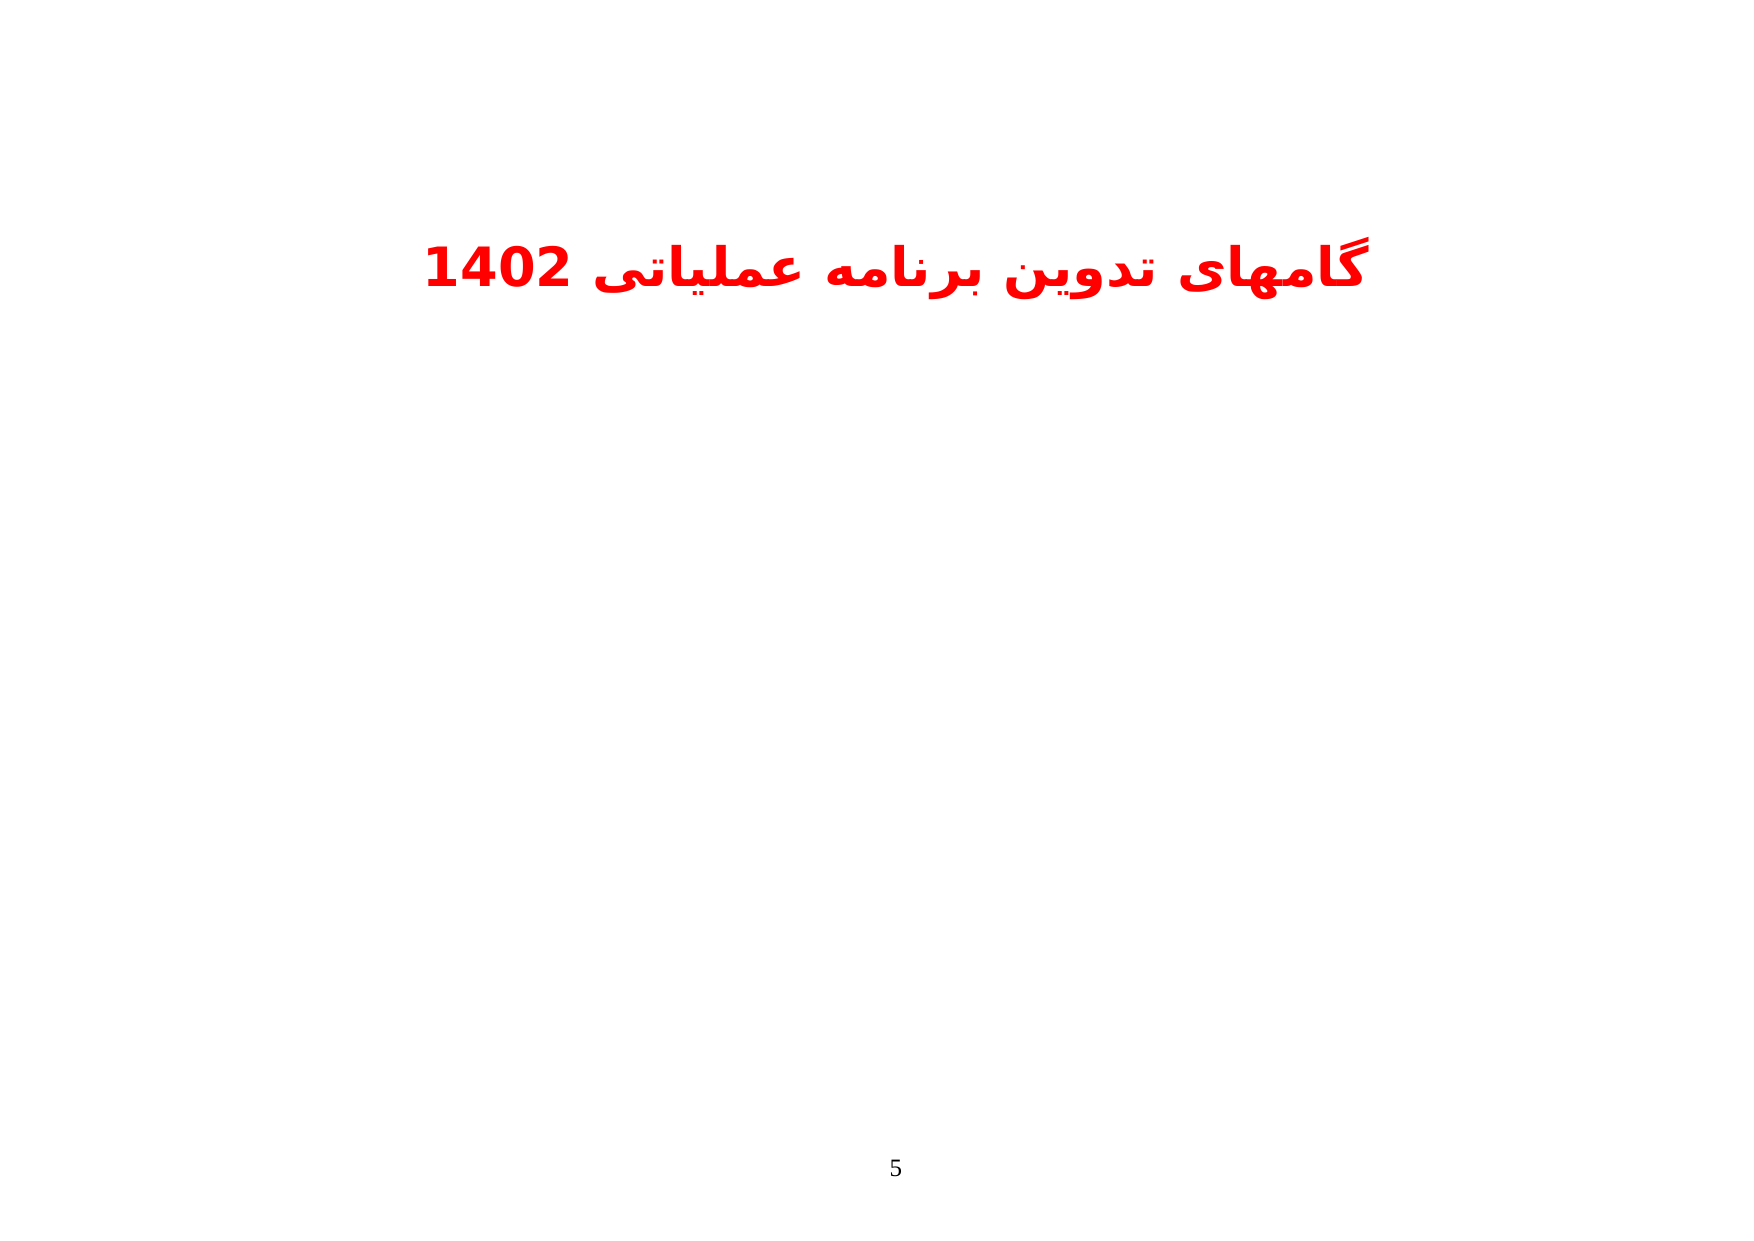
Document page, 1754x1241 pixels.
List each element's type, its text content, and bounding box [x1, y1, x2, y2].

subtitle گامهای تدوین برنامه عملیاتی 1402 [187, 236, 1604, 299]
